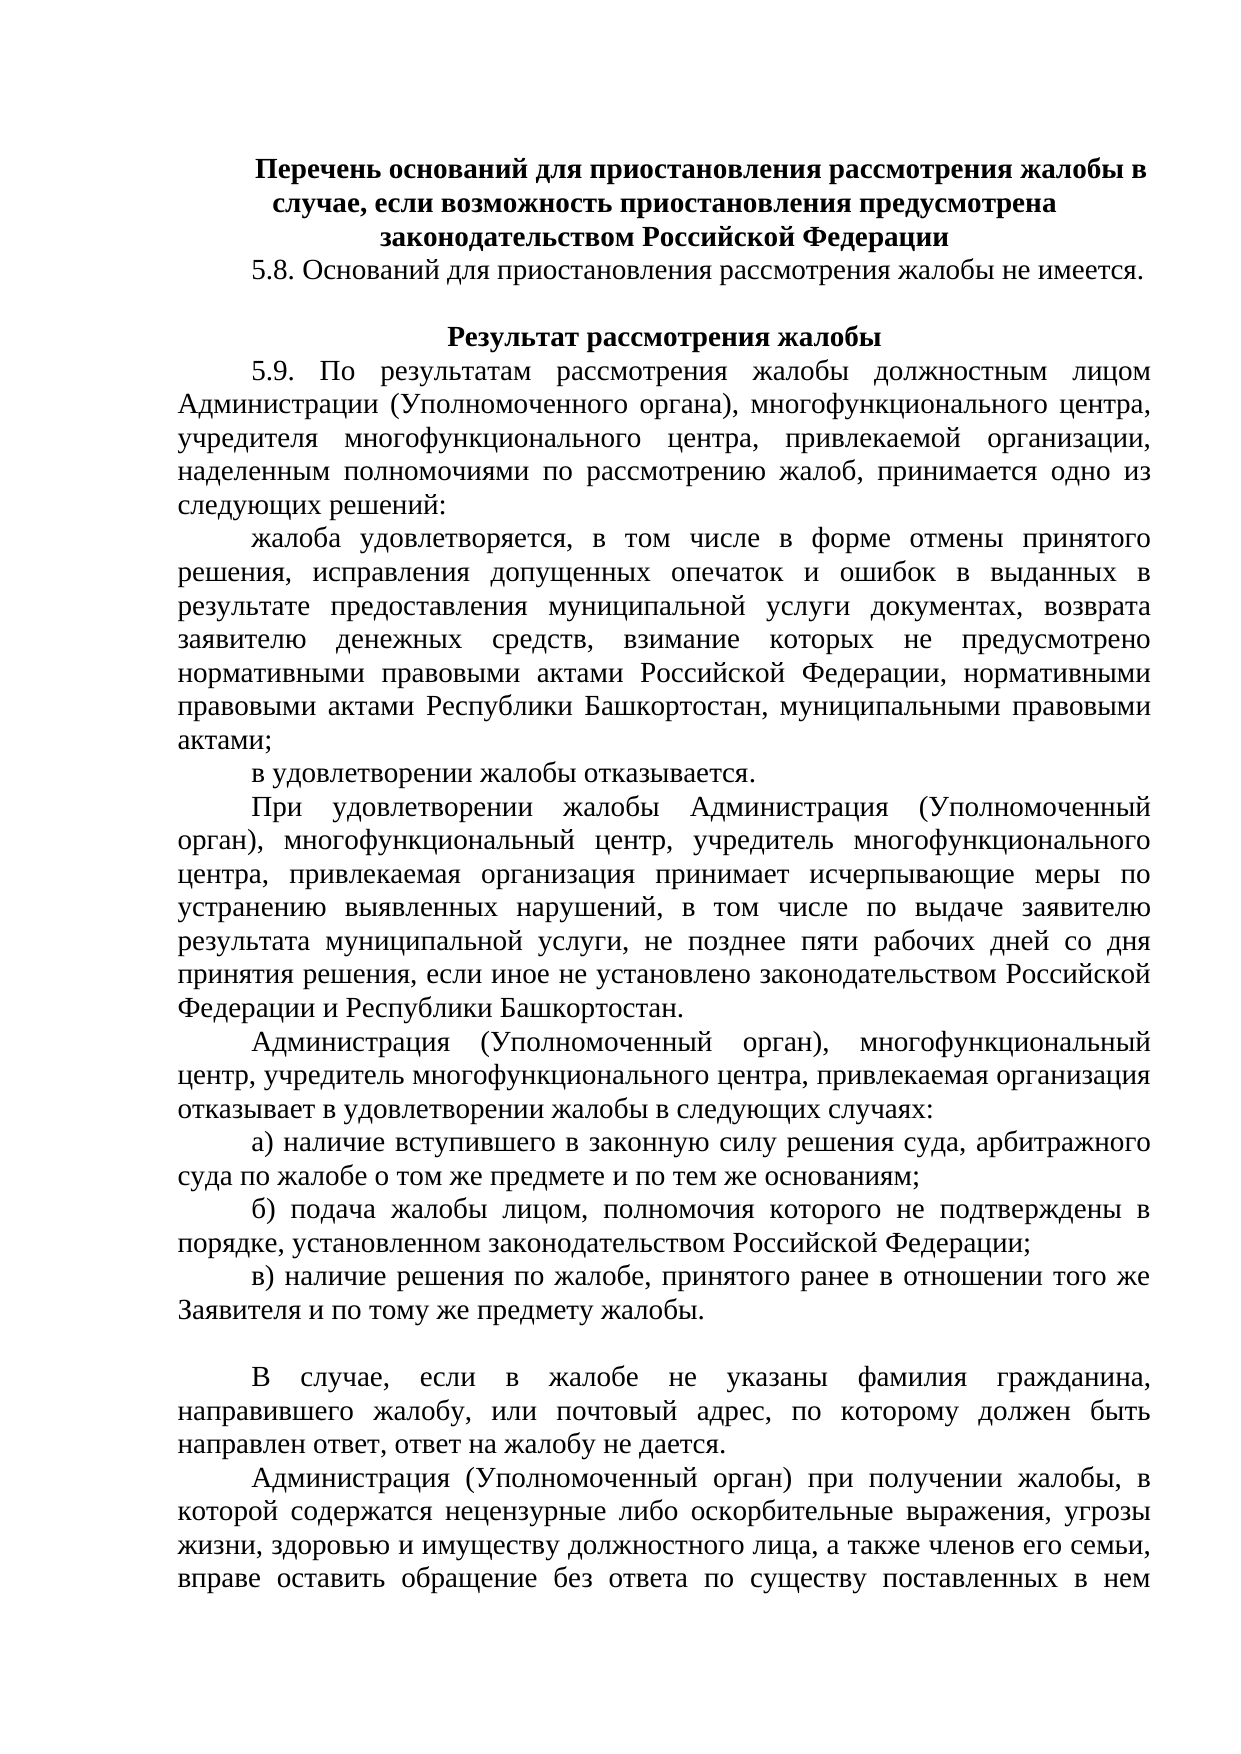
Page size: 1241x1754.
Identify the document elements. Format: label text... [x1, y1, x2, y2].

text Перечень оснований для приостановления рассмотрения жалобы в случае, если возможность приостановления предусмотрена законодательством Российской Федерации [177, 152, 1152, 252]
text 5.9. По результатам рассмотрения жалобы должностным лицом Администрации (Уполномоченного органа), многофункционального центра, учредителя многофункционального центра, привлекаемой организации, наделенным полномочиями по рассмотрению жалоб, принимается одно из следующих решений: [177, 353, 1152, 521]
text а) наличие вступившего в законную силу решения суда, арбитражного суда по жалобе о том же предмете и по тем же основаниям; [177, 1124, 1152, 1191]
text б) подача жалобы лицом, полномочия которого не подтверждены в порядке, установленном законодательством Российской Федерации; [177, 1191, 1152, 1258]
text Администрация (Уполномоченный орган), многофункциональный центр, учредитель многофункционального центра, привлекаемая организация отказывает в удовлетворении жалобы в следующих случаях: [177, 1024, 1152, 1124]
text в) наличие решения по жалобе, принятого ранее в отношении того же Заявителя и по тому же предмету жалобы. [177, 1258, 1152, 1326]
text В случае, если в жалобе не указаны фамилия гражданина, направившего жалобу, или почтовый адрес, по которому должен быть направлен ответ, ответ на жалобу не дается. [177, 1359, 1152, 1460]
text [177, 1460, 1152, 1594]
text Результат рассмотрения жалобы [177, 319, 1152, 353]
text При удовлетворении жалобы Администрация (Уполномоченный орган), многофункциональный центр, учредитель многофункционального центра, привлекаемая организация принимает исчерпывающие меры по устранению выявленных нарушений, в том числе по выдаче заявителю результата муниципальной услуги, не позднее пяти рабочих дней со дня принятия решения, если иное не установлено законодательством Российской Федерации и Республики Башкортостан. [177, 789, 1152, 1024]
text 5.8. Оснований для приостановления рассмотрения жалобы не имеется. [177, 252, 1152, 286]
text в удовлетворении жалобы отказывается. [177, 755, 1152, 789]
text жалоба удовлетворяется, в том числе в форме отмены принятого решения, исправления допущенных опечаток и ошибок в выданных в результате предоставления муниципальной услуги документах, возврата заявителю денежных средств, взимание которых не предусмотрено нормативными правовыми актами Российской Федерации, нормативными правовыми актами Республики Башкортостан, муниципальными правовыми актами; [177, 521, 1152, 755]
